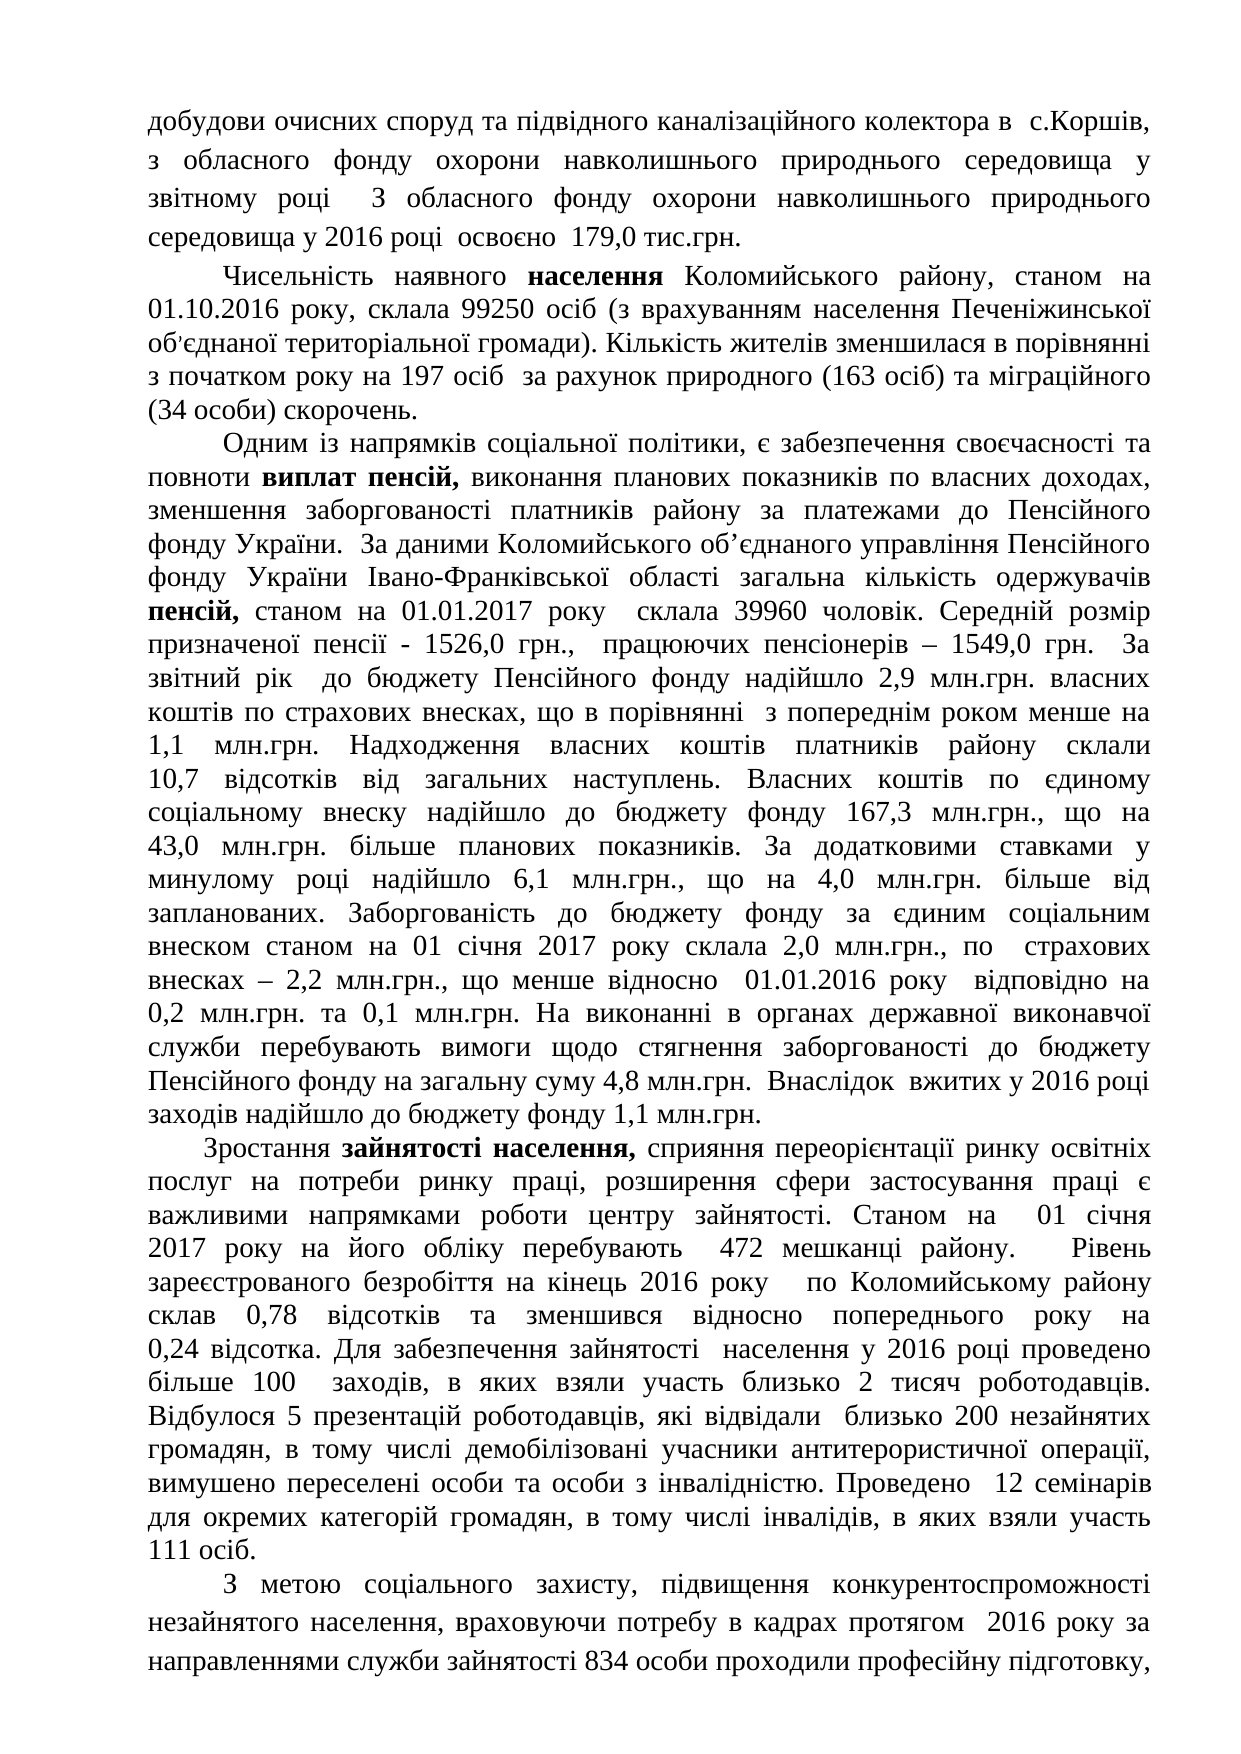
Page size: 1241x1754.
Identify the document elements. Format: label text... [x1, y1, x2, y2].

text Чисельність наявного населення Коломийського району, станом на 01.10.2016 року, склала 99250 осіб (з врахуванням населення Печеніжинської об’єднаної територіальної громади). Кількість жителів зменшилася в порівнянні з початком року на 197 осіб за рахунок природного (163 осіб) та міграційного (34 особи) скорочень. [148, 258, 1152, 425]
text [148, 103, 1152, 253]
text Зростання зайнятості населення, сприяння переорієнтації ринку освітніх послуг на потреби ринку праці, розширення сфери застосування праці є важливими напрямками роботи центру зайнятості. Станом на 01 січня 2017 року на його обліку перебувають 472 мешканці району. Рівень зареєстрованого безробіття на кінець 2016 року по Коломийському району склав 0,78 відсотків та зменшився відносно попереднього року на 0,24 відсотка. Для забезпечення зайнятості населення у 2016 році проведено більше 100 заходів, в яких взяли участь близько 2 тисяч роботодавців. Відбулося 5 презентацій роботодавців, які відвідали близько 200 незайнятих громадян, в тому числі демобілізовані учасники антитерористичної операції, вимушено переселені особи та особи з інвалідністю. Проведено 12 семінарів для окремих категорій громадян, в тому числі інвалідів, в яких взяли участь 111 осіб. [148, 1130, 1152, 1566]
text Одним із напрямків соціальної політики, є забезпечення своєчасності та повноти виплат пенсій, виконання планових показників по власних доходах, зменшення заборгованості платників району за платежами до Пенсійного фонду України. За даними Коломийського об’єднаного управління Пенсійного фонду України Івано-Франківської області загальна кількість одержувачів пенсій, станом на 01.01.2017 року склала 39960 чоловік. Середній розмір призначеної пенсії - 1526,0 грн., працюючих пенсіонерів – 1549,0 грн. За звітний рік до бюджету Пенсійного фонду надійшло 2,9 млн.грн. власних коштів по страхових внесках, що в порівнянні з попереднім роком менше на 1,1 млн.грн. Надходження власних коштів платників району склали 10,7 відсотків від загальних наступлень. Власних коштів по єдиному соціальному внеску надійшло до бюджету фонду 167,3 млн.грн., що на 43,0 млн.грн. більше планових показників. За додатковими ставками у минулому році надійшло 6,1 млн.грн., що на 4,0 млн.грн. більше від запланованих. Заборгованість до бюджету фонду за єдиним соціальним внеском станом на 01 січня 2017 року склала 2,0 млн.грн., по страхових внесках – 2,2 млн.грн., що менше відносно 01.01.2016 року відповідно на 0,2 млн.грн. та 0,1 млн.грн. На виконанні в органах державної виконавчої служби перебувають вимоги щодо стягнення заборгованості до бюджету Пенсійного фонду на загальну суму 4,8 млн.грн. Внаслідок вжитих у 2016 році заходів надійшло до бюджету фонду 1,1 млн.грн. [148, 425, 1152, 1130]
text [148, 1566, 1152, 1676]
